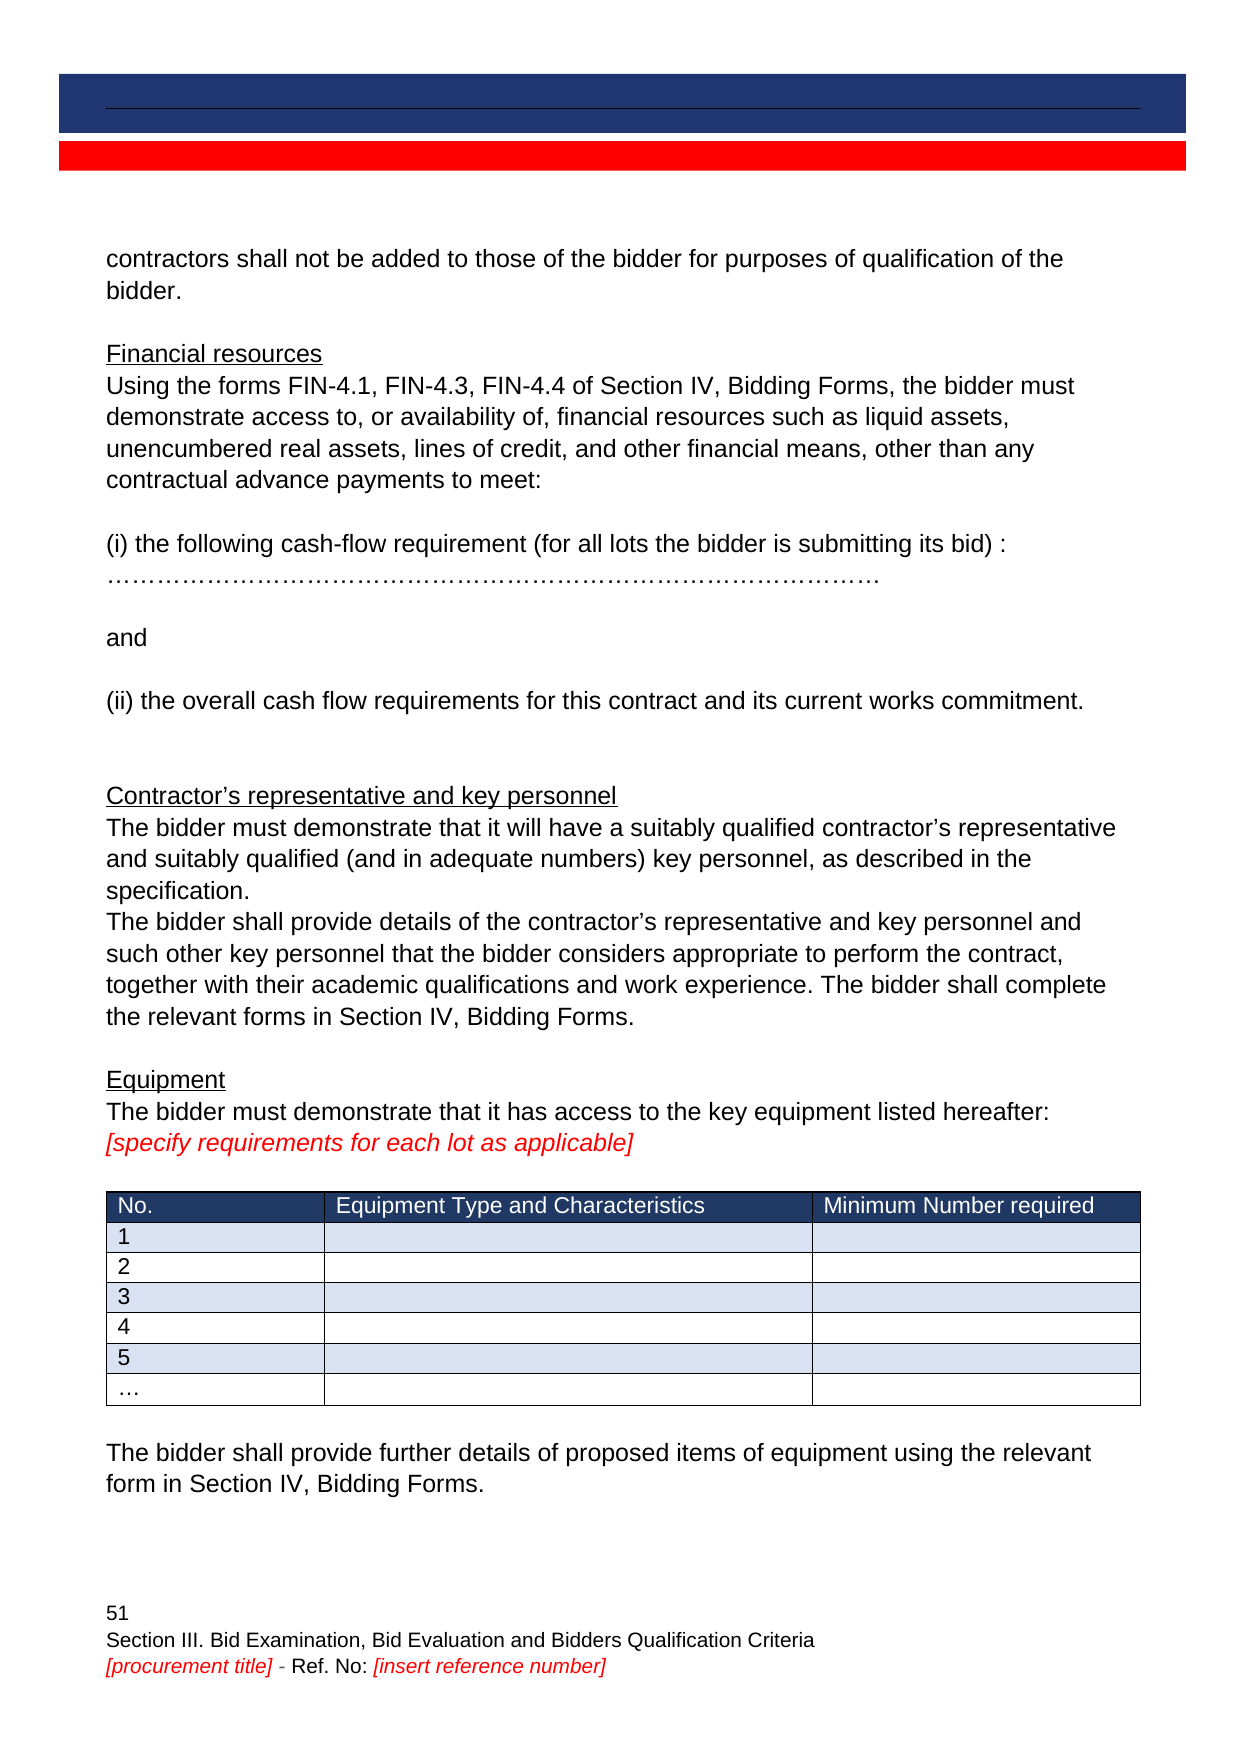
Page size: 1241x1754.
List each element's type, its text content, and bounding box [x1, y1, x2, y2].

text (i) the following cash-flow requirement (for all lots the bidder is submitting its bid) : [106, 528, 1140, 557]
text The bidder must demonstrate that it has access to the key equipment listed hereafter: [106, 1097, 1140, 1125]
table_cell [325, 1223, 812, 1252]
table_cell [813, 1253, 1140, 1282]
text ………………………………………………………………………………… [106, 560, 1140, 589]
table_header Minimum Number required [813, 1193, 1140, 1222]
table_cell [325, 1313, 812, 1342]
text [106, 244, 1140, 305]
text Equipment [106, 1065, 1140, 1094]
table_cell 4 [107, 1313, 324, 1342]
text and [106, 623, 1140, 652]
table_cell 1 [107, 1223, 324, 1252]
table_cell … [107, 1374, 324, 1405]
table_header No. [107, 1193, 324, 1222]
text (ii) the overall cash flow requirements for this contract and its current works commitment. [106, 686, 1140, 715]
table_cell 3 [107, 1283, 324, 1312]
table_cell 2 [107, 1253, 324, 1282]
table_cell [325, 1374, 812, 1405]
table_cell [813, 1344, 1140, 1373]
text [specify requirements for each lot as applicable] [106, 1128, 1140, 1157]
table_cell [813, 1283, 1140, 1312]
text Using the forms FIN-4.1, FIN-4.3, FIN-4.4 of Section IV, Bidding Forms, the bidder must demonstrate access to, or availability of, financial resources such as liquid assets, unencumbered real assets, lines of credit, and other financial means, other than any contractual advance payments to meet: [106, 371, 1140, 494]
table_cell [813, 1313, 1140, 1342]
table_cell [813, 1374, 1140, 1405]
table_header Equipment Type and Characteristics [325, 1193, 812, 1222]
text The bidder must demonstrate that it will have a suitably qualified contractor’s representative and suitably qualified (and in adequate numbers) key personnel, as described in the specification. [106, 813, 1140, 904]
table_cell [325, 1283, 812, 1312]
table_cell 5 [107, 1344, 324, 1373]
table_cell [813, 1223, 1140, 1252]
table_cell [325, 1253, 812, 1282]
text Financial resources [106, 339, 1140, 368]
text Contractor’s representative and key personnel [106, 781, 1140, 810]
text The bidder shall provide details of the contractor’s representative and key personnel and such other key personnel that the bidder considers appropriate to perform the contract, together with their academic qualifications and work experience. The bidder shall complete the relevant forms in Section IV, Bidding Forms. [106, 907, 1140, 1031]
text The bidder shall provide further details of proposed items of equipment using the relevant form in Section IV, Bidding Forms. [106, 1438, 1140, 1498]
table_cell [325, 1344, 812, 1373]
